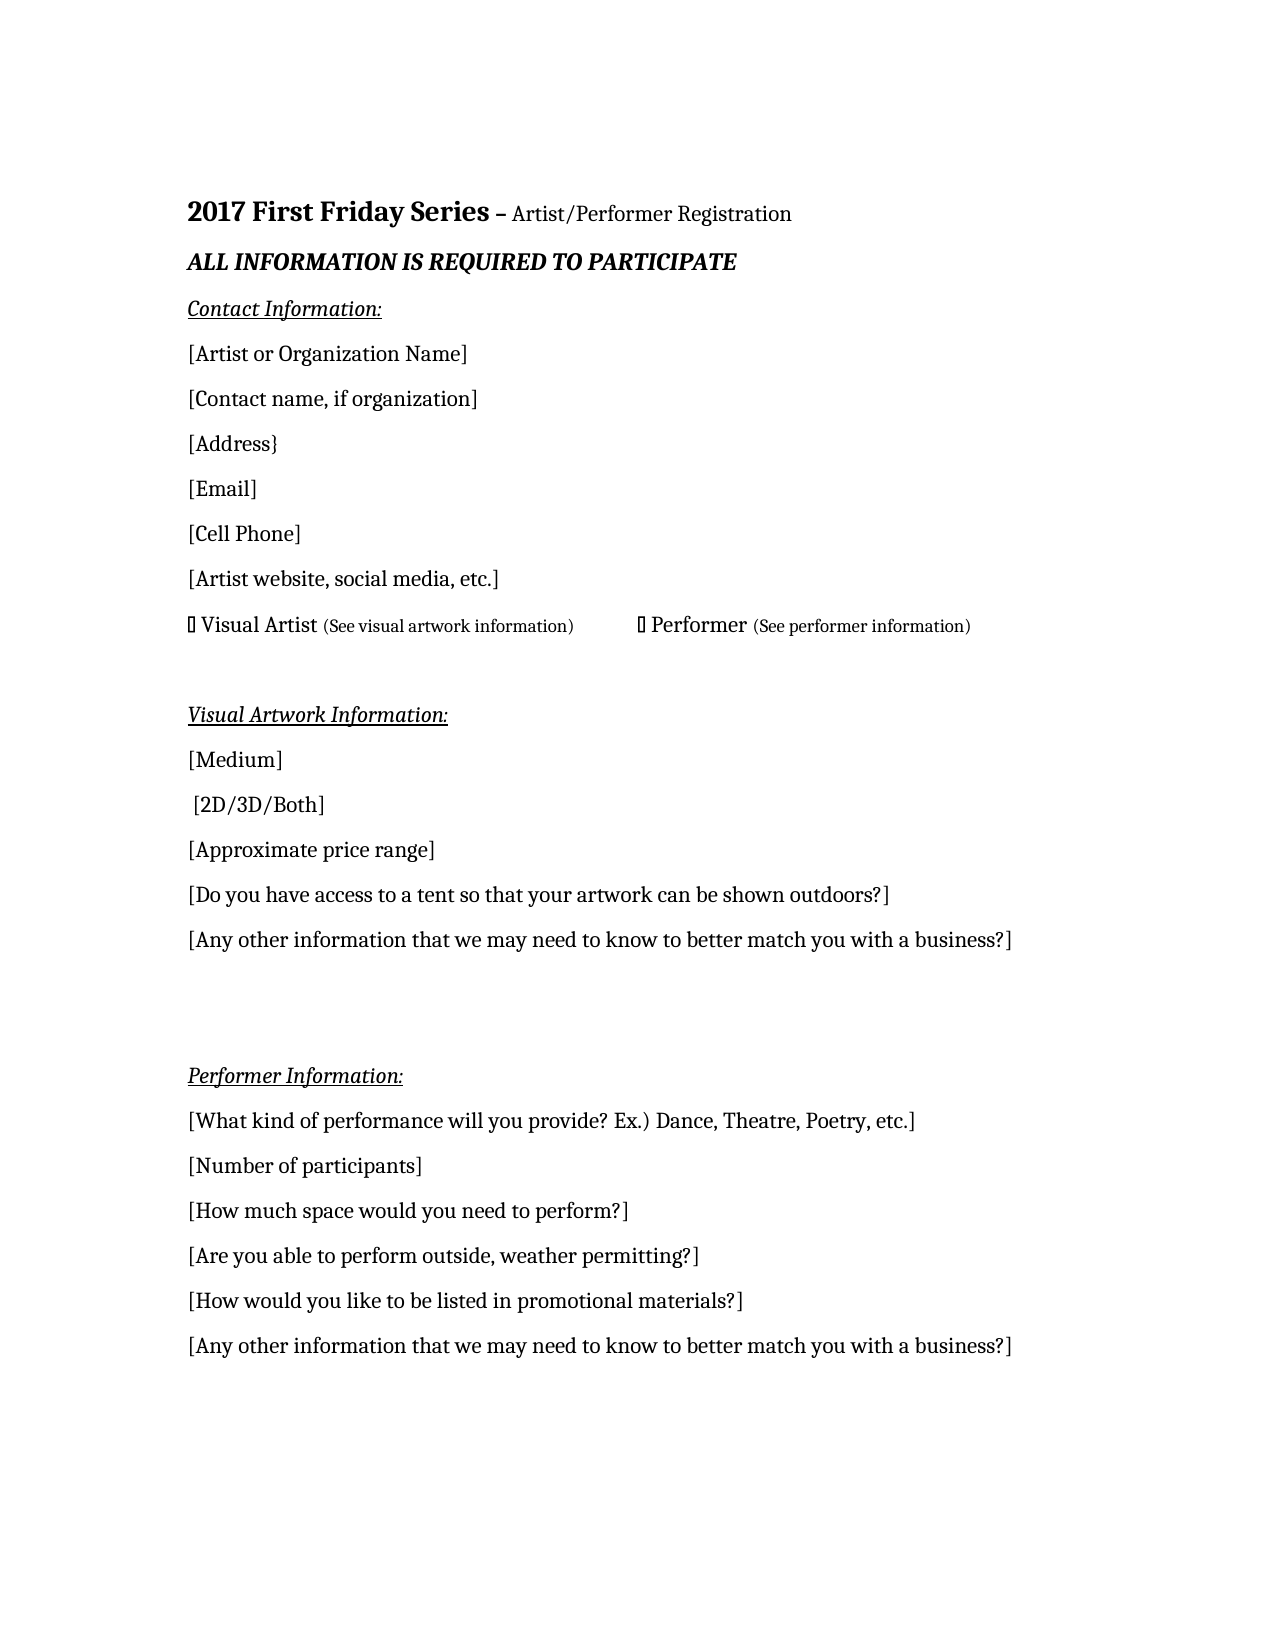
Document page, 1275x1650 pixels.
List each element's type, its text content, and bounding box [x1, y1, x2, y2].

text ALL INFORMATION IS REQUIRED TO PARTICIPATE [187, 248, 1087, 277]
text Contact Information: [187, 296, 1087, 322]
text Visual Artwork Information: [187, 702, 1087, 728]
text [Contact name, if organization] [187, 386, 1087, 412]
text [Number of participants] [187, 1153, 1087, 1179]
text [How would you like to be listed in promotional materials?] [187, 1288, 1087, 1314]
text [Artist website, social media, etc.] [187, 566, 1087, 593]
text [Any other information that we may need to know to better match you with a business?] [187, 927, 1087, 953]
text [Are you able to perform outside, weather permitting?] [187, 1243, 1087, 1269]
text Visual Artist (See visual artwork information) Performer (See performer information) [187, 611, 1087, 638]
text [How much space would you need to perform?] [187, 1198, 1087, 1224]
text 2017 First Friday Series – Artist/Performer Registration [187, 195, 1087, 229]
text [Medium] [187, 747, 1087, 773]
text [Any other information that we may need to know to better match you with a business?] [187, 1333, 1087, 1359]
text Performer Information: [187, 1062, 1087, 1089]
text [2D/3D/Both] [187, 792, 1087, 818]
text [Do you have access to a tent so that your artwork can be shown outdoors?] [187, 882, 1087, 908]
text [What kind of performance will you provide? Ex.) Dance, Theatre, Poetry, etc.] [187, 1107, 1087, 1134]
text [Approximate price range] [187, 837, 1087, 863]
